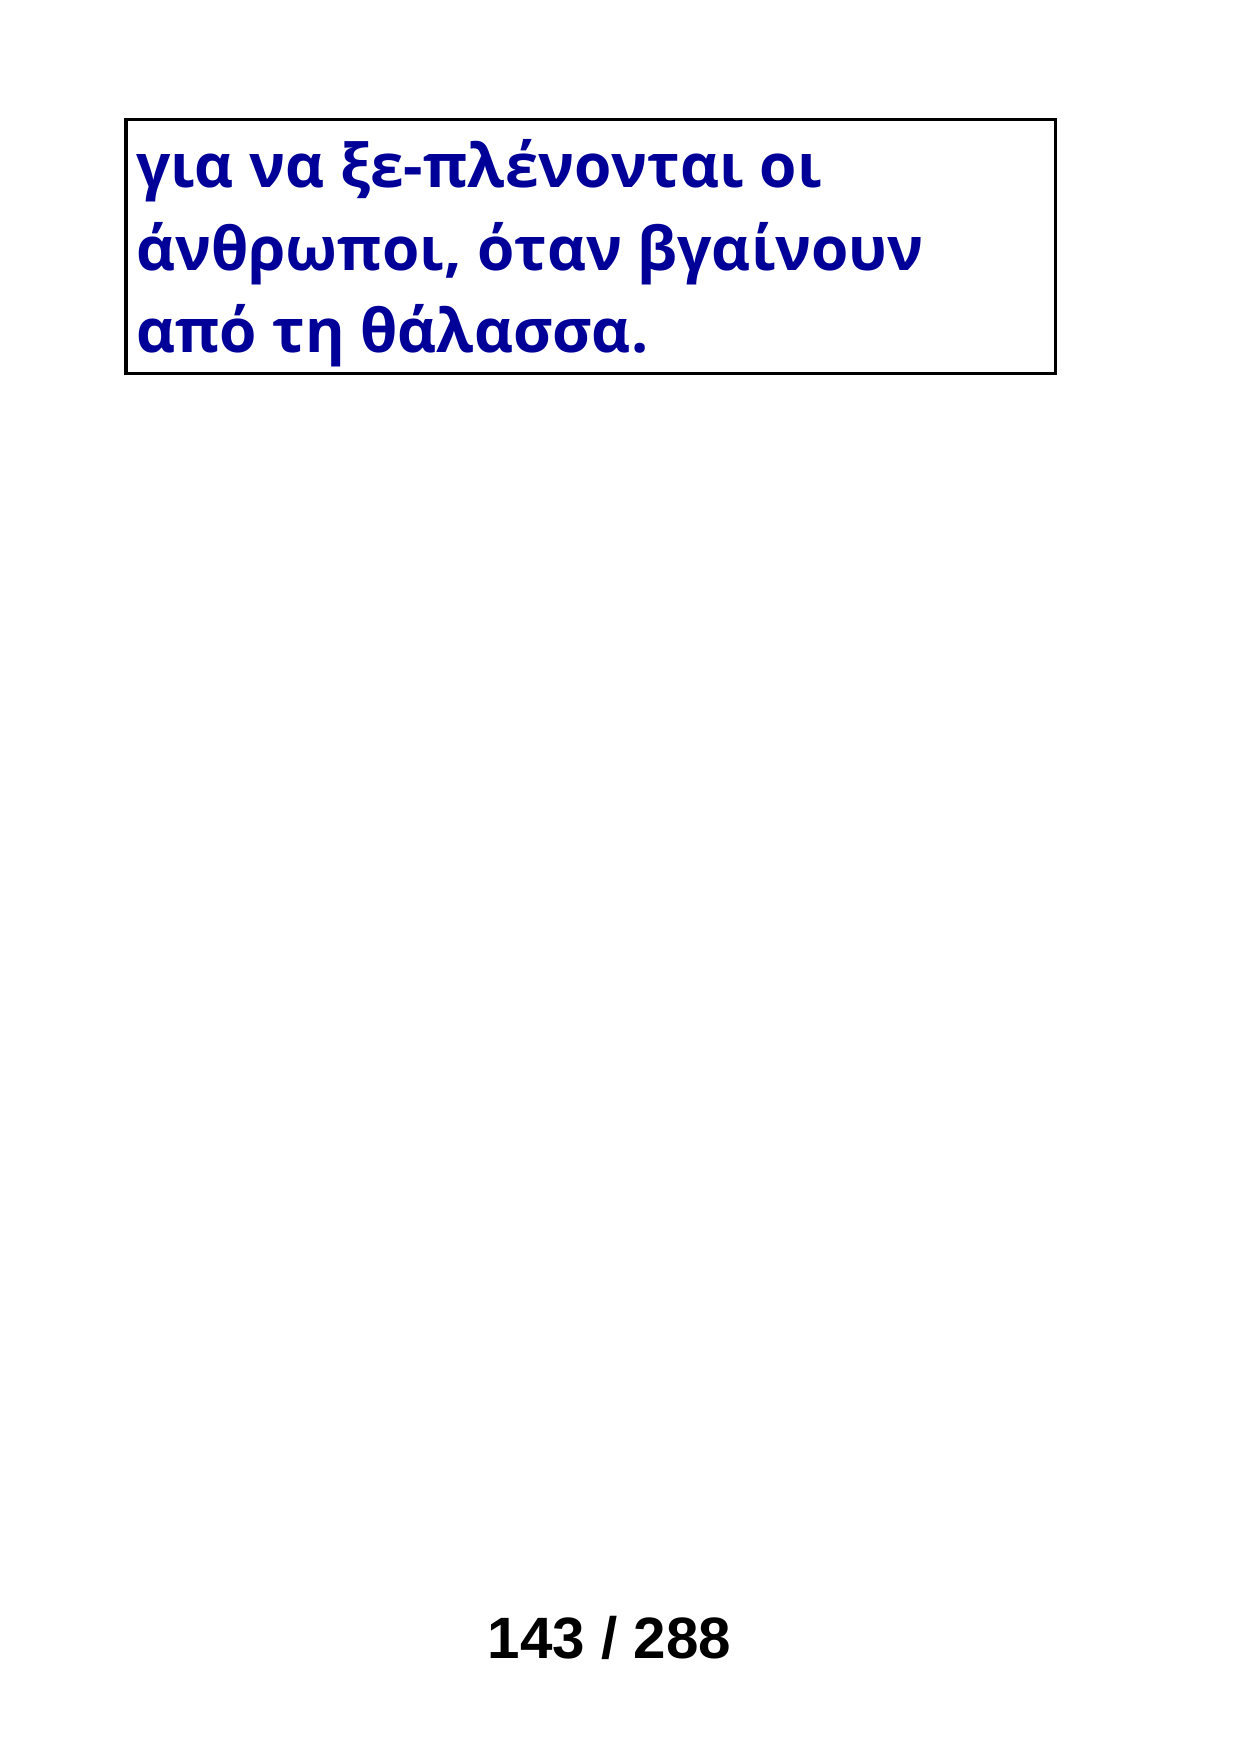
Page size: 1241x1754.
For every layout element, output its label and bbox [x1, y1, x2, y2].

text [128, 121, 1054, 372]
